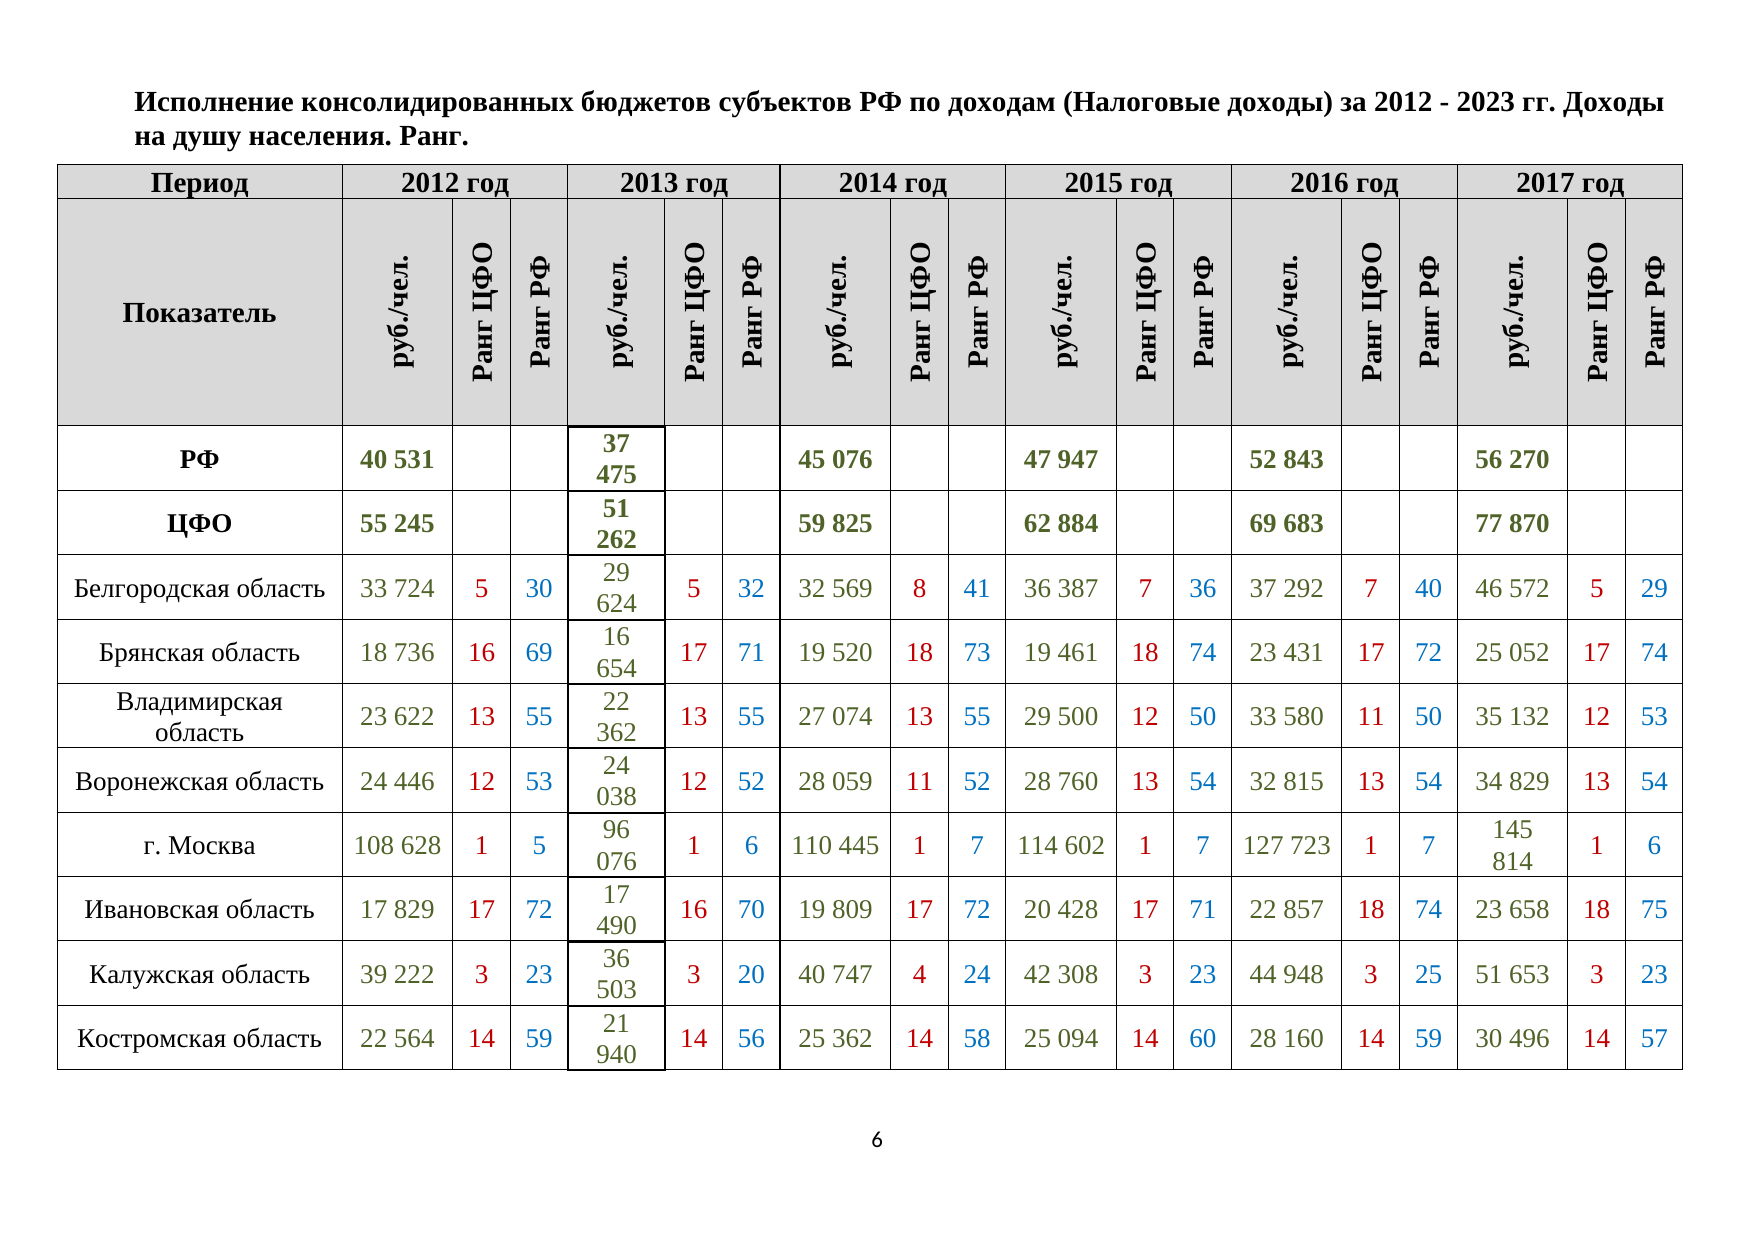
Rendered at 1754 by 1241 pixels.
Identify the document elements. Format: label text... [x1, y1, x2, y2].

table_cell 40 [1400, 555, 1457, 618]
table_cell 16 [666, 877, 722, 940]
table_cell 23 622 [343, 684, 452, 747]
table_cell 18 [1568, 877, 1625, 940]
table_cell 13 [1342, 748, 1399, 812]
table_cell 56 270 [1458, 426, 1567, 490]
table_cell 52 843 [1232, 426, 1341, 490]
table_cell 74 [1174, 620, 1231, 683]
table_cell 7 [1342, 555, 1399, 618]
table_cell 71 [1174, 877, 1231, 940]
table_cell 3 [1342, 941, 1399, 1005]
table_cell Ранг ЦФО [1117, 199, 1173, 425]
table_cell 46 572 [1458, 555, 1567, 618]
table_cell 17 [1568, 620, 1625, 683]
table_cell руб./чел. [568, 199, 664, 425]
table_cell 59 [511, 1006, 567, 1069]
table_cell 54 [1400, 748, 1457, 812]
table_cell 71 [723, 620, 779, 683]
table_cell 25 094 [1006, 1006, 1116, 1069]
table_header 2015 год [1006, 165, 1231, 198]
table_cell 14 [1568, 1006, 1625, 1069]
table_cell 23 [1174, 941, 1231, 1005]
table_cell 28 160 [1232, 1006, 1341, 1069]
table_cell 54 [1174, 748, 1231, 812]
table_cell 22 857 [1232, 877, 1341, 940]
table_cell 19 520 [781, 620, 890, 683]
table_cell [1400, 491, 1457, 554]
table_cell [1568, 426, 1625, 490]
table_cell 23 431 [1232, 620, 1341, 683]
table_cell 55 [723, 684, 779, 747]
table_cell 77 870 [1458, 491, 1567, 554]
table_cell 7 [949, 813, 1005, 876]
table_cell 17 [453, 877, 510, 940]
table_cell 72 [949, 877, 1005, 940]
table_cell руб./чел. [781, 199, 890, 425]
table_cell 74 [1400, 877, 1457, 940]
table_cell 8 [891, 555, 948, 618]
table_cell 19 461 [1006, 620, 1116, 683]
table_cell Ранг РФ [1174, 199, 1231, 425]
table_cell руб./чел. [343, 199, 452, 425]
table_cell 39 222 [343, 941, 452, 1005]
table_cell 14 [453, 1006, 510, 1069]
table_cell [1568, 491, 1625, 554]
table_cell 54 [1626, 748, 1682, 812]
table_cell 3 [1117, 941, 1173, 1005]
table_cell 69 683 [1232, 491, 1341, 554]
table_cell 14 [1117, 1006, 1173, 1069]
table_cell 96 076 [569, 814, 664, 876]
table_cell 27 074 [781, 684, 890, 747]
table_cell 17 [1117, 877, 1173, 940]
table_cell 45 076 [781, 426, 890, 490]
table_cell 13 [1568, 748, 1625, 812]
table_cell 17 829 [343, 877, 452, 940]
table_cell 19 809 [781, 877, 890, 940]
table_cell 1 [1117, 813, 1173, 876]
table_cell 21 940 [569, 1007, 664, 1069]
table_cell [453, 426, 510, 490]
table_cell руб./чел. [1458, 199, 1567, 425]
table_cell 4 [891, 941, 948, 1005]
table_cell 18 [891, 620, 948, 683]
table_cell 72 [1400, 620, 1457, 683]
table_cell 52 [723, 748, 779, 812]
table_cell 56 [723, 1006, 779, 1069]
table_cell 12 [453, 748, 510, 812]
table_cell 35 132 [1458, 684, 1567, 747]
table_cell 69 [511, 620, 567, 683]
table_cell Калужская область [58, 941, 342, 1005]
table_cell 58 [949, 1006, 1005, 1069]
table_cell 52 [949, 748, 1005, 812]
table_cell 110 445 [781, 813, 890, 876]
table_cell Белгородская область [58, 555, 342, 618]
table_cell 33 580 [1232, 684, 1341, 747]
table_cell 37 292 [1232, 555, 1341, 618]
table_cell 145 814 [1458, 813, 1567, 876]
table_cell [1174, 491, 1231, 554]
table_cell 20 [723, 941, 779, 1005]
table_cell 32 [723, 555, 779, 618]
table_cell [511, 491, 567, 554]
table_cell 11 [891, 748, 948, 812]
table_cell 1 [1568, 813, 1625, 876]
table_cell 11 [1342, 684, 1399, 747]
table_cell [1117, 491, 1173, 554]
table_cell 53 [1626, 684, 1682, 747]
table_cell 13 [666, 684, 722, 747]
table_cell 40 747 [781, 941, 890, 1005]
table_cell 5 [1568, 555, 1625, 618]
table_cell г. Москва [58, 813, 342, 876]
table_cell 57 [1626, 1006, 1682, 1069]
table_cell 32 815 [1232, 748, 1341, 812]
table_cell Ранг ЦФО [891, 199, 948, 425]
table_cell 3 [666, 941, 722, 1005]
table_cell 59 [1400, 1006, 1457, 1069]
table_cell Ранг РФ [511, 199, 567, 425]
table_cell 24 446 [343, 748, 452, 812]
table_cell 1 [453, 813, 510, 876]
table_cell 59 825 [781, 491, 890, 554]
table_cell 14 [666, 1006, 722, 1069]
table_cell 1 [666, 813, 722, 876]
table_cell Ранг ЦФО [453, 199, 510, 425]
table_cell [723, 491, 779, 554]
table_cell Ранг РФ [949, 199, 1005, 425]
table_cell 1 [891, 813, 948, 876]
table_cell [949, 491, 1005, 554]
table_cell 22 564 [343, 1006, 452, 1069]
table_cell 5 [666, 555, 722, 618]
table_cell 7 [1117, 555, 1173, 618]
table_cell [666, 491, 722, 554]
table_cell 16 [453, 620, 510, 683]
table_cell 17 [666, 620, 722, 683]
table_cell 7 [1400, 813, 1457, 876]
table_cell 5 [511, 813, 567, 876]
table_cell [511, 426, 567, 490]
table_cell 40 531 [343, 426, 452, 490]
table_cell 3 [453, 941, 510, 1005]
table_cell Ранг РФ [723, 199, 779, 425]
table_cell Брянская область [58, 620, 342, 683]
table_cell 23 658 [1458, 877, 1567, 940]
table_cell [891, 426, 948, 490]
table_cell 127 723 [1232, 813, 1341, 876]
table_cell 17 [1342, 620, 1399, 683]
table_cell 60 [1174, 1006, 1231, 1069]
table_cell [666, 426, 722, 490]
table_cell 12 [666, 748, 722, 812]
table_cell 32 569 [781, 555, 890, 618]
table_cell 5 [453, 555, 510, 618]
table_cell [1174, 426, 1231, 490]
table_cell 23 [1626, 941, 1682, 1005]
table_cell Костромская область [58, 1006, 342, 1069]
table_cell 14 [891, 1006, 948, 1069]
table_cell 13 [891, 684, 948, 747]
table_cell Воронежская область [58, 748, 342, 812]
table_header 2016 год [1232, 165, 1457, 198]
table_cell РФ [58, 426, 342, 490]
table_cell [1400, 426, 1457, 490]
table_cell 44 948 [1232, 941, 1341, 1005]
table_cell 70 [723, 877, 779, 940]
table_cell 17 490 [569, 878, 664, 940]
table_cell 22 362 [569, 685, 664, 747]
table_cell 6 [723, 813, 779, 876]
table_cell руб./чел. [1232, 199, 1341, 425]
table_cell [1626, 491, 1682, 554]
table_cell 29 500 [1006, 684, 1116, 747]
table_cell 41 [949, 555, 1005, 618]
table_cell Ранг ЦФО [1342, 199, 1399, 425]
table_cell руб./чел. [1006, 199, 1116, 425]
table_cell Показатель [58, 199, 342, 425]
table_cell 29 [1626, 555, 1682, 618]
table_cell Владимирская область [58, 684, 342, 747]
table_cell 74 [1626, 620, 1682, 683]
table_cell 13 [1117, 748, 1173, 812]
table_cell 13 [453, 684, 510, 747]
table_cell 37 475 [569, 428, 664, 490]
table_cell Ранг РФ [1626, 199, 1682, 425]
table_cell 30 496 [1458, 1006, 1567, 1069]
table_cell 18 [1342, 877, 1399, 940]
table_cell 28 059 [781, 748, 890, 812]
table_cell 50 [1174, 684, 1231, 747]
table_cell 12 [1117, 684, 1173, 747]
table_cell [723, 426, 779, 490]
table_cell 36 387 [1006, 555, 1116, 618]
table_cell Ранг РФ [1400, 199, 1457, 425]
table_cell 30 [511, 555, 567, 618]
table_cell 114 602 [1006, 813, 1116, 876]
table_cell 12 [1568, 684, 1625, 747]
table_header 2012 год [343, 165, 567, 198]
table_cell Ранг ЦФО [665, 199, 722, 425]
table_cell 14 [1342, 1006, 1399, 1069]
table_header 2014 год [781, 165, 1005, 198]
subtitle Исполнение консолидированных бюджетов субъектов РФ по доходам (Налоговые доходы) за 2012 - 2023 гг. Доходы на душу населения. Ранг. [134, 84, 1695, 151]
table_cell 33 724 [343, 555, 452, 618]
table_cell [949, 426, 1005, 490]
table_cell 72 [511, 877, 567, 940]
table_cell 42 308 [1006, 941, 1116, 1005]
table_cell 3 [1568, 941, 1625, 1005]
table_cell 73 [949, 620, 1005, 683]
table_cell 28 760 [1006, 748, 1116, 812]
table_cell ЦФО [58, 491, 342, 554]
table_cell 108 628 [343, 813, 452, 876]
table_cell 7 [1174, 813, 1231, 876]
table_cell 36 [1174, 555, 1231, 618]
table_cell 29 624 [569, 556, 664, 618]
table_cell 25 052 [1458, 620, 1567, 683]
table_cell 47 947 [1006, 426, 1116, 490]
table_cell 51 262 [569, 492, 664, 554]
table_header 2013 год [568, 165, 779, 198]
table_cell [1342, 491, 1399, 554]
table_cell 55 245 [343, 491, 452, 554]
table_cell 25 [1400, 941, 1457, 1005]
table_cell 25 362 [781, 1006, 890, 1069]
table_cell 6 [1626, 813, 1682, 876]
table_cell 18 736 [343, 620, 452, 683]
table_cell 17 [891, 877, 948, 940]
table_cell [453, 491, 510, 554]
table_cell 16 654 [569, 621, 664, 683]
table_cell 62 884 [1006, 491, 1116, 554]
table_cell Ранг ЦФО [1568, 199, 1625, 425]
table_cell 55 [949, 684, 1005, 747]
table_cell 51 653 [1458, 941, 1567, 1005]
table_cell 50 [1400, 684, 1457, 747]
table_header 2017 год [1458, 165, 1682, 198]
table_cell 1 [1342, 813, 1399, 876]
table_cell 20 428 [1006, 877, 1116, 940]
table_cell 34 829 [1458, 748, 1567, 812]
table_cell Ивановская область [58, 877, 342, 940]
table_cell 24 [949, 941, 1005, 1005]
table_cell [1117, 426, 1173, 490]
table_cell 55 [511, 684, 567, 747]
table_cell 75 [1626, 877, 1682, 940]
table_cell 36 503 [569, 943, 664, 1005]
table_cell 24 038 [569, 749, 664, 812]
table_cell [1342, 426, 1399, 490]
table_header Период [58, 165, 342, 198]
table_cell 53 [511, 748, 567, 812]
table_cell [1626, 426, 1682, 490]
table_cell 23 [511, 941, 567, 1005]
table_cell 18 [1117, 620, 1173, 683]
table_cell [891, 491, 948, 554]
